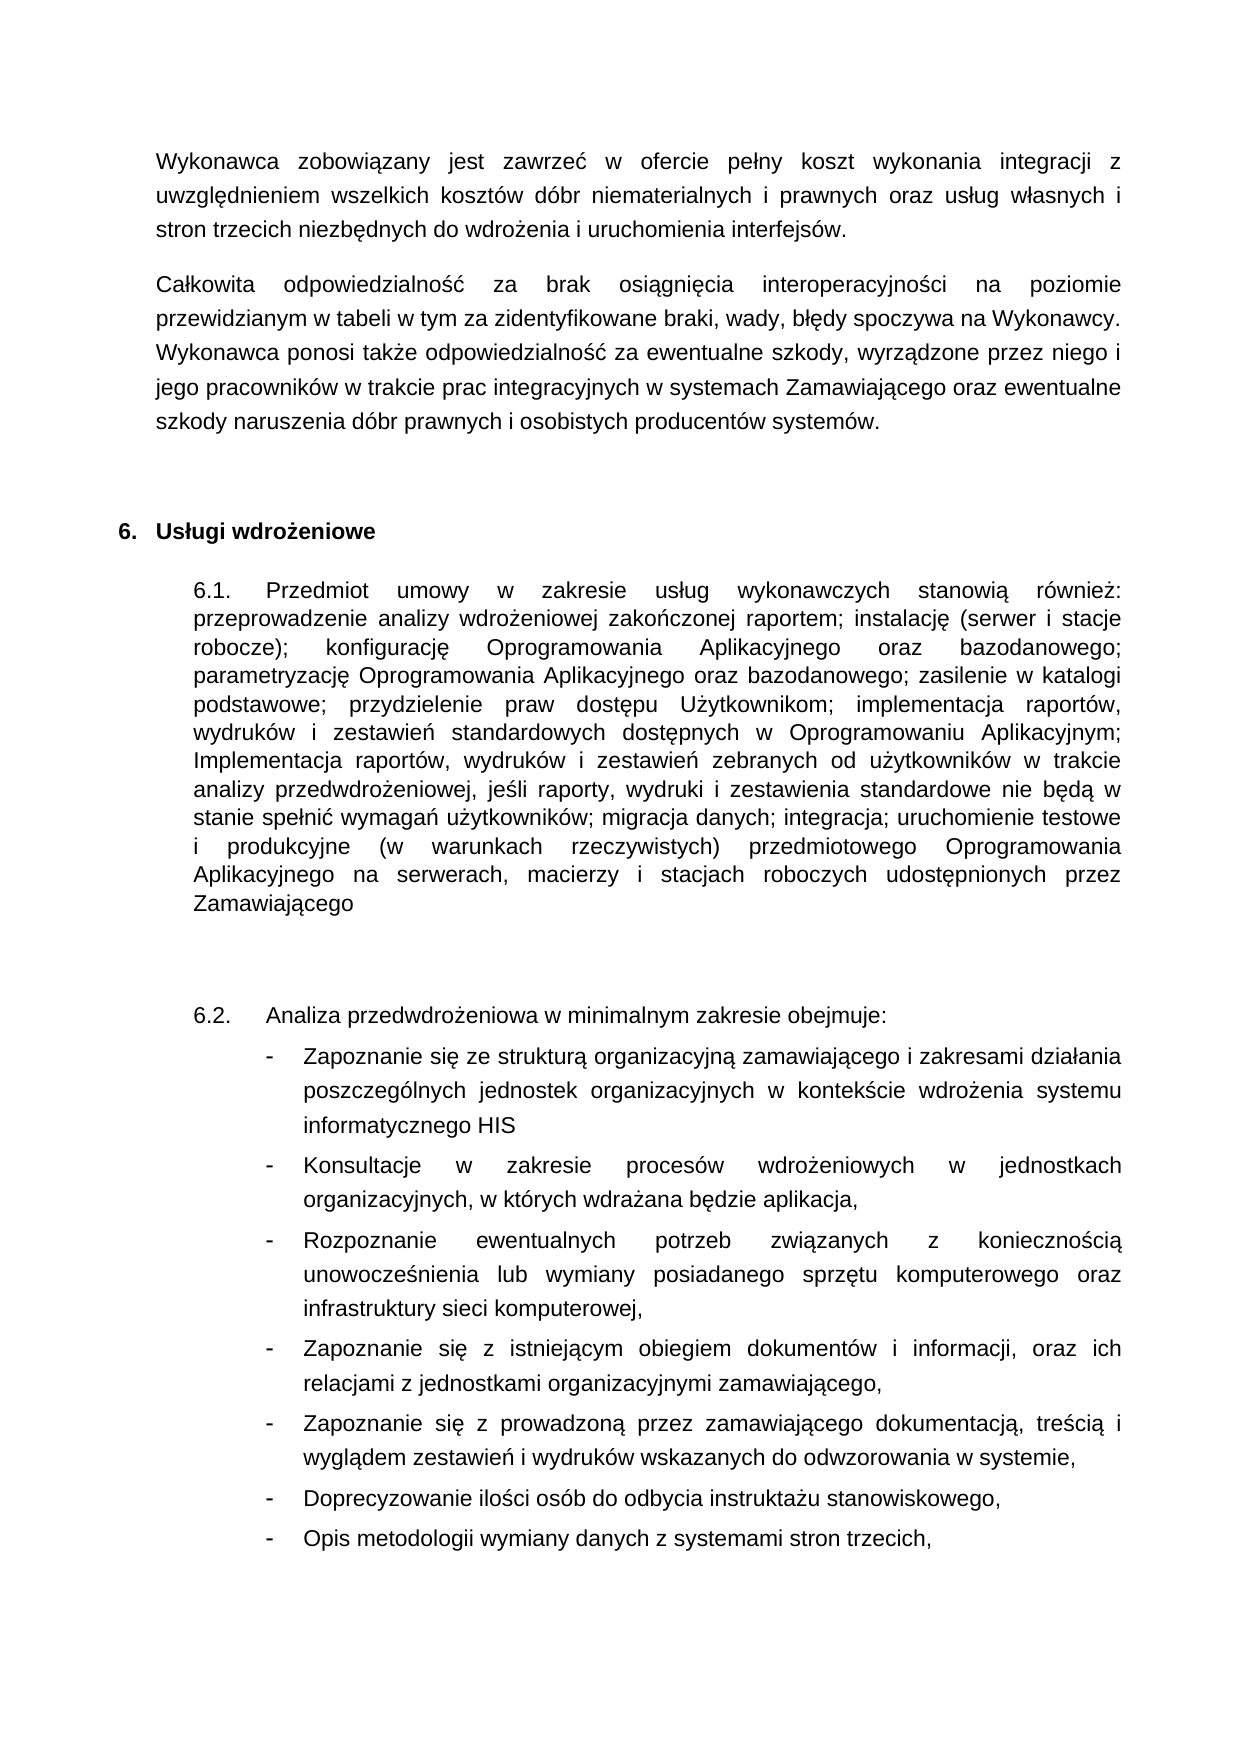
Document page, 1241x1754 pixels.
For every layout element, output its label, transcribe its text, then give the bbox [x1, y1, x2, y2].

subtitle Analiza przedwdrożeniowa w minimalnym zakresie obejmuje: [193, 1002, 1122, 1029]
list Zapoznanie się ze strukturą organizacyjną zamawiającego i zakresami działania poszczególnych jednostek organizacyjnych w kontekście wdrożenia systemu informatycznego HIS [266, 1043, 1122, 1138]
subtitle Przedmiot umowy w zakresie usług wykonawczych stanowią również: przeprowadzenie analizy wdrożeniowej zakończonej raportem; instalację (serwer i stacje robocze); konfigurację Oprogramowania Aplikacyjnego oraz bazodanowego; parametryzację Oprogramowania Aplikacyjnego oraz bazodanowego; zasilenie w katalogi podstawowe; przydzielenie praw dostępu Użytkownikom; implementacja raportów, wydruków i zestawień standardowych dostępnych w Oprogramowaniu Aplikacyjnym; Implementacja raportów, wydruków i zestawień zebranych od użytkowników w trakcie analizy przedwdrożeniowej, jeśli raporty, wydruki i zestawienia standardowe nie będą w stanie spełnić wymagań użytkowników; migracja danych; integracja; uruchomienie testowe i produkcyjne (w warunkach rzeczywistych) przedmiotowego Oprogramowania Aplikacyjnego na serwerach, macierzy i stacjach roboczych udostępnionych przez Zamawiającego [193, 577, 1122, 916]
list Opis metodologii wymiany danych z systemami stron trzecich, [266, 1525, 1122, 1551]
text Wykonawca zobowiązany jest zawrzeć w ofercie pełny koszt wykonania integracji z uwzględnieniem wszelkich kosztów dóbr niematerialnych i prawnych oraz usług własnych i stron trzecich niezbędnych do wdrożenia i uruchomienia interfejsów. [156, 148, 1122, 242]
text Całkowita odpowiedzialność za brak osiągnięcia interoperacyjności na poziomie przewidzianym w tabeli w tym za zidentyfikowane braki, wady, błędy spoczywa na Wykonawcy. Wykonawca ponosi także odpowiedzialność za ewentualne szkody, wyrządzone przez niego i jego pracowników w trakcie prac integracyjnych w systemach Zamawiającego oraz ewentualne szkody naruszenia dóbr prawnych i osobistych producentów systemów. [156, 271, 1122, 434]
list Doprecyzowanie ilości osób do odbycia instruktażu stanowiskowego, [266, 1484, 1122, 1511]
list Zapoznanie się z prowadzoną przez zamawiającego dokumentacją, treścią i wyglądem zestawień i wydruków wskazanych do odwzorowania w systemie, [266, 1410, 1122, 1470]
list Zapoznanie się z istniejącym obiegiem dokumentów i informacji, oraz ich relacjami z jednostkami organizacyjnymi zamawiającego, [266, 1335, 1122, 1396]
list Usługi wdrożeniowe [118, 518, 1122, 544]
list Rozpoznanie ewentualnych potrzeb związanych z koniecznością unowocześnienia lub wymiany posiadanego sprzętu komputerowego oraz infrastruktury sieci komputerowej, [266, 1227, 1122, 1321]
list Konsultacje w zakresie procesów wdrożeniowych w jednostkach organizacyjnych, w których wdrażana będzie aplikacja, [266, 1152, 1122, 1212]
